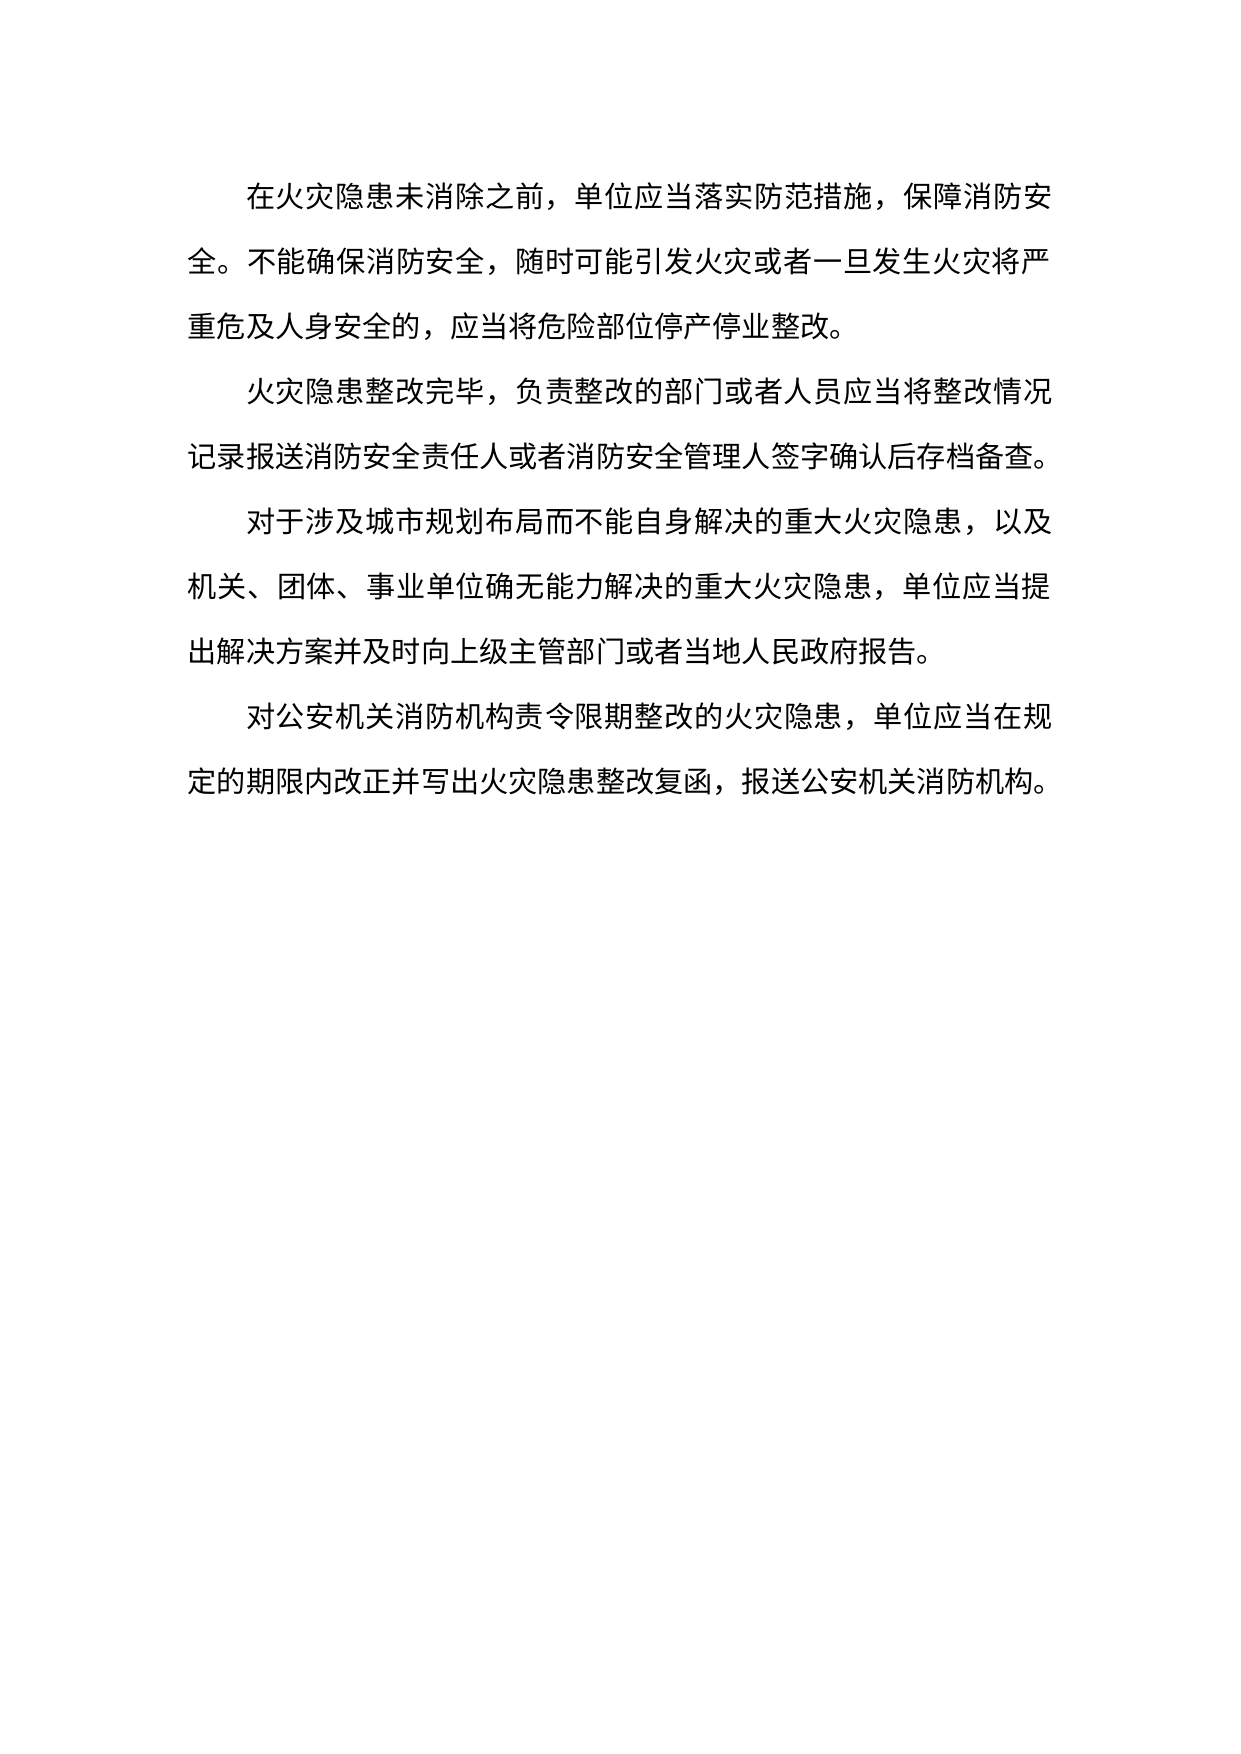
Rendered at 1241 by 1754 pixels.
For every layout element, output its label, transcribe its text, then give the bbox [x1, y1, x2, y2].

text 火灾隐患整改完毕，负责整改的部门或者人员应当将整改情况记录报送消防安全责任人或者消防安全管理人签字确认后存档备查。 [187, 357, 1053, 487]
text 对公安机关消防机构责令限期整改的火灾隐患，单位应当在规定的期限内改正并写出火灾隐患整改复函，报送公安机关消防机构。 [187, 682, 1053, 812]
text 对于涉及城市规划布局而不能自身解决的重大火灾隐患，以及机关、团体、事业单位确无能力解决的重大火灾隐患，单位应当提出解决方案并及时向上级主管部门或者当地人民政府报告。 [187, 487, 1053, 682]
text 在火灾隐患未消除之前，单位应当落实防范措施，保障消防安全。不能确保消防安全，随时可能引发火灾或者一旦发生火灾将严重危及人身安全的，应当将危险部位停产停业整改。 [187, 162, 1053, 357]
